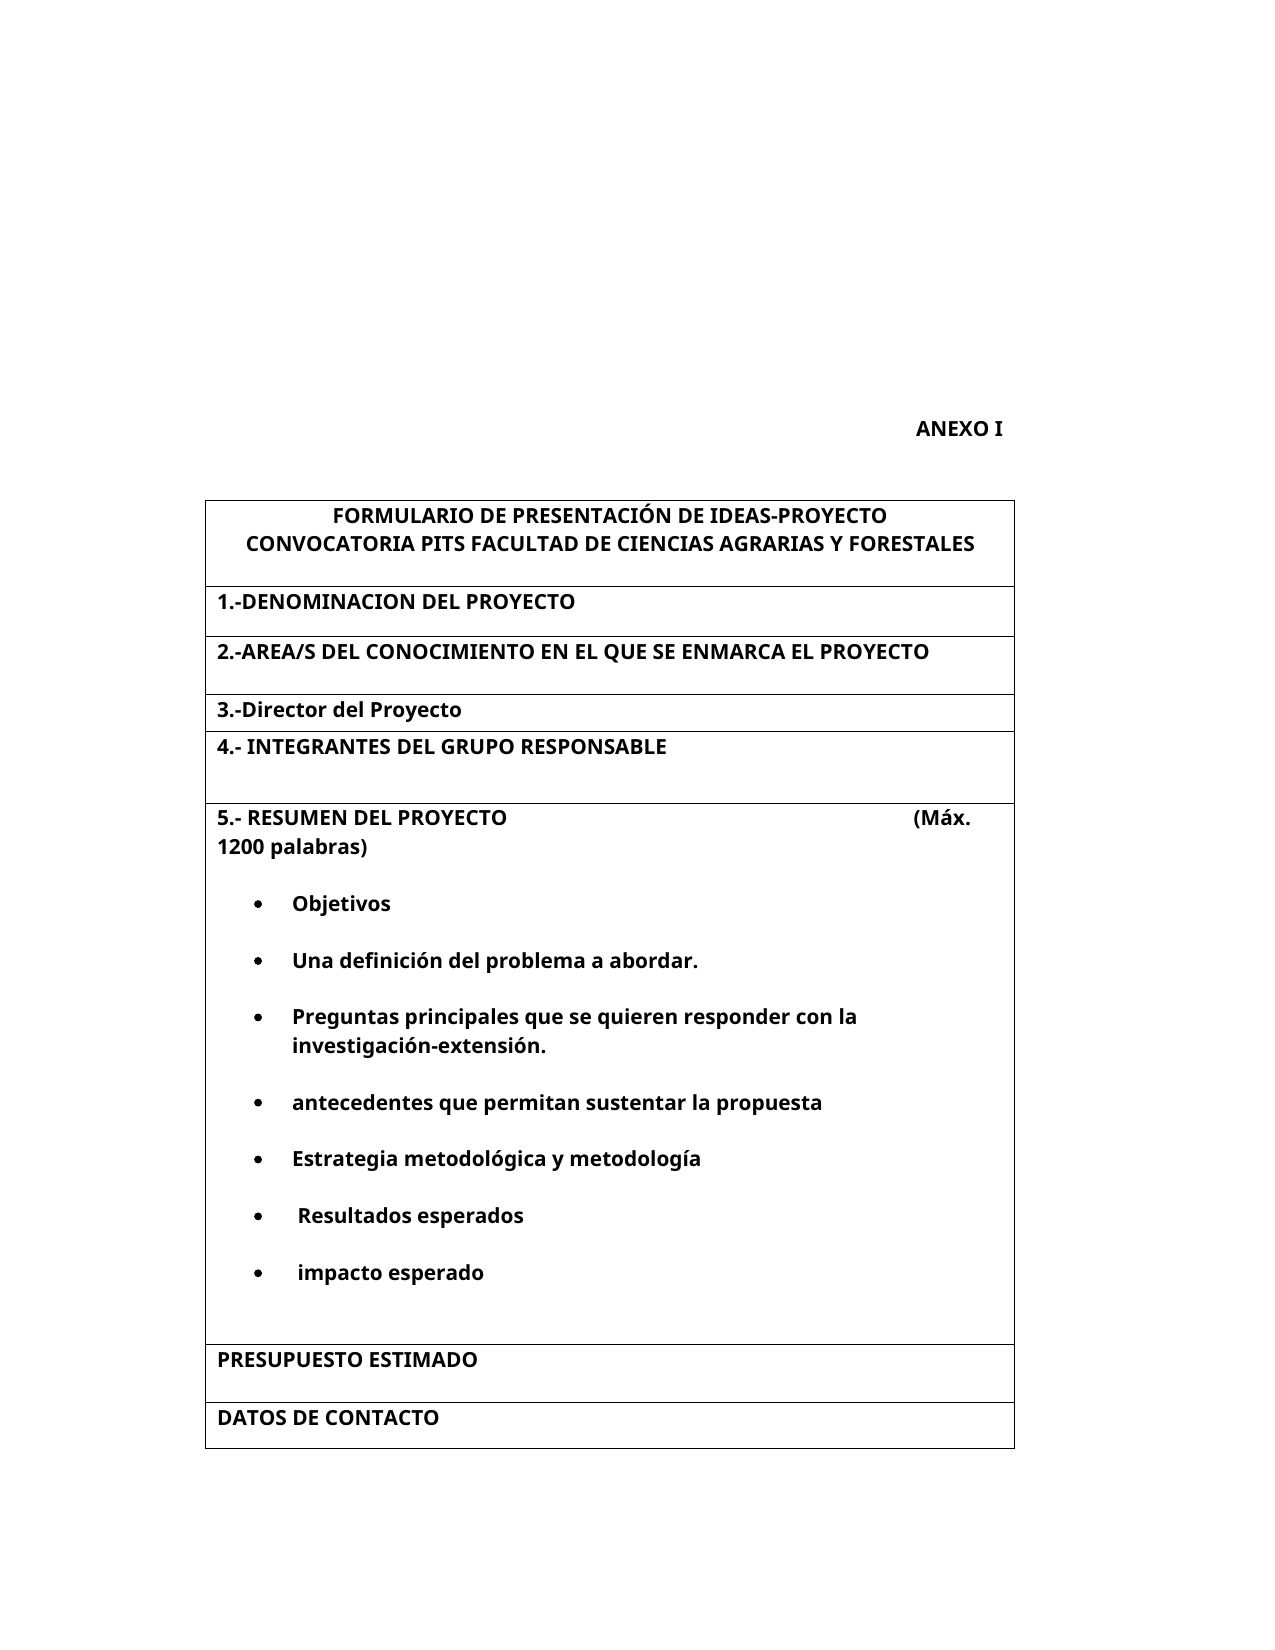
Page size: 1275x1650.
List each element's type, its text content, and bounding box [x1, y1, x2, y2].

table_header FORMULARIO DE PRESENTACIÓN DE IDEAS-PROYECTO CONVOCATORIA PITS FACULTAD DE CIENCIAS AGRARIAS Y FORESTALES [206, 501, 1014, 586]
table_cell 4.- INTEGRANTES DEL GRUPO RESPONSABLE [206, 732, 1014, 802]
text ANEXO I [916, 414, 1098, 443]
table_cell 5.- RESUMEN DEL PROYECTO (Máx. 1200 palabras) Objetivos Una definición del problema a abordar. Preguntas principales que se quieren responder con la investigación-extensión. antecedentes que permitan sustentar la propuesta Estrategia metodológica y metodología Resultados esperados impacto esperado [206, 804, 1014, 1344]
table_cell 2.-AREA/S DEL CONOCIMIENTO EN EL QUE SE ENMARCA EL PROYECTO [206, 637, 1014, 694]
table_cell PRESUPUESTO ESTIMADO [206, 1345, 1014, 1402]
table_cell DATOS DE CONTACTO [206, 1403, 1014, 1447]
table_cell 3.-Director del Proyecto [206, 695, 1014, 731]
table_cell 1.-DENOMINACION DEL PROYECTO [206, 587, 1014, 636]
